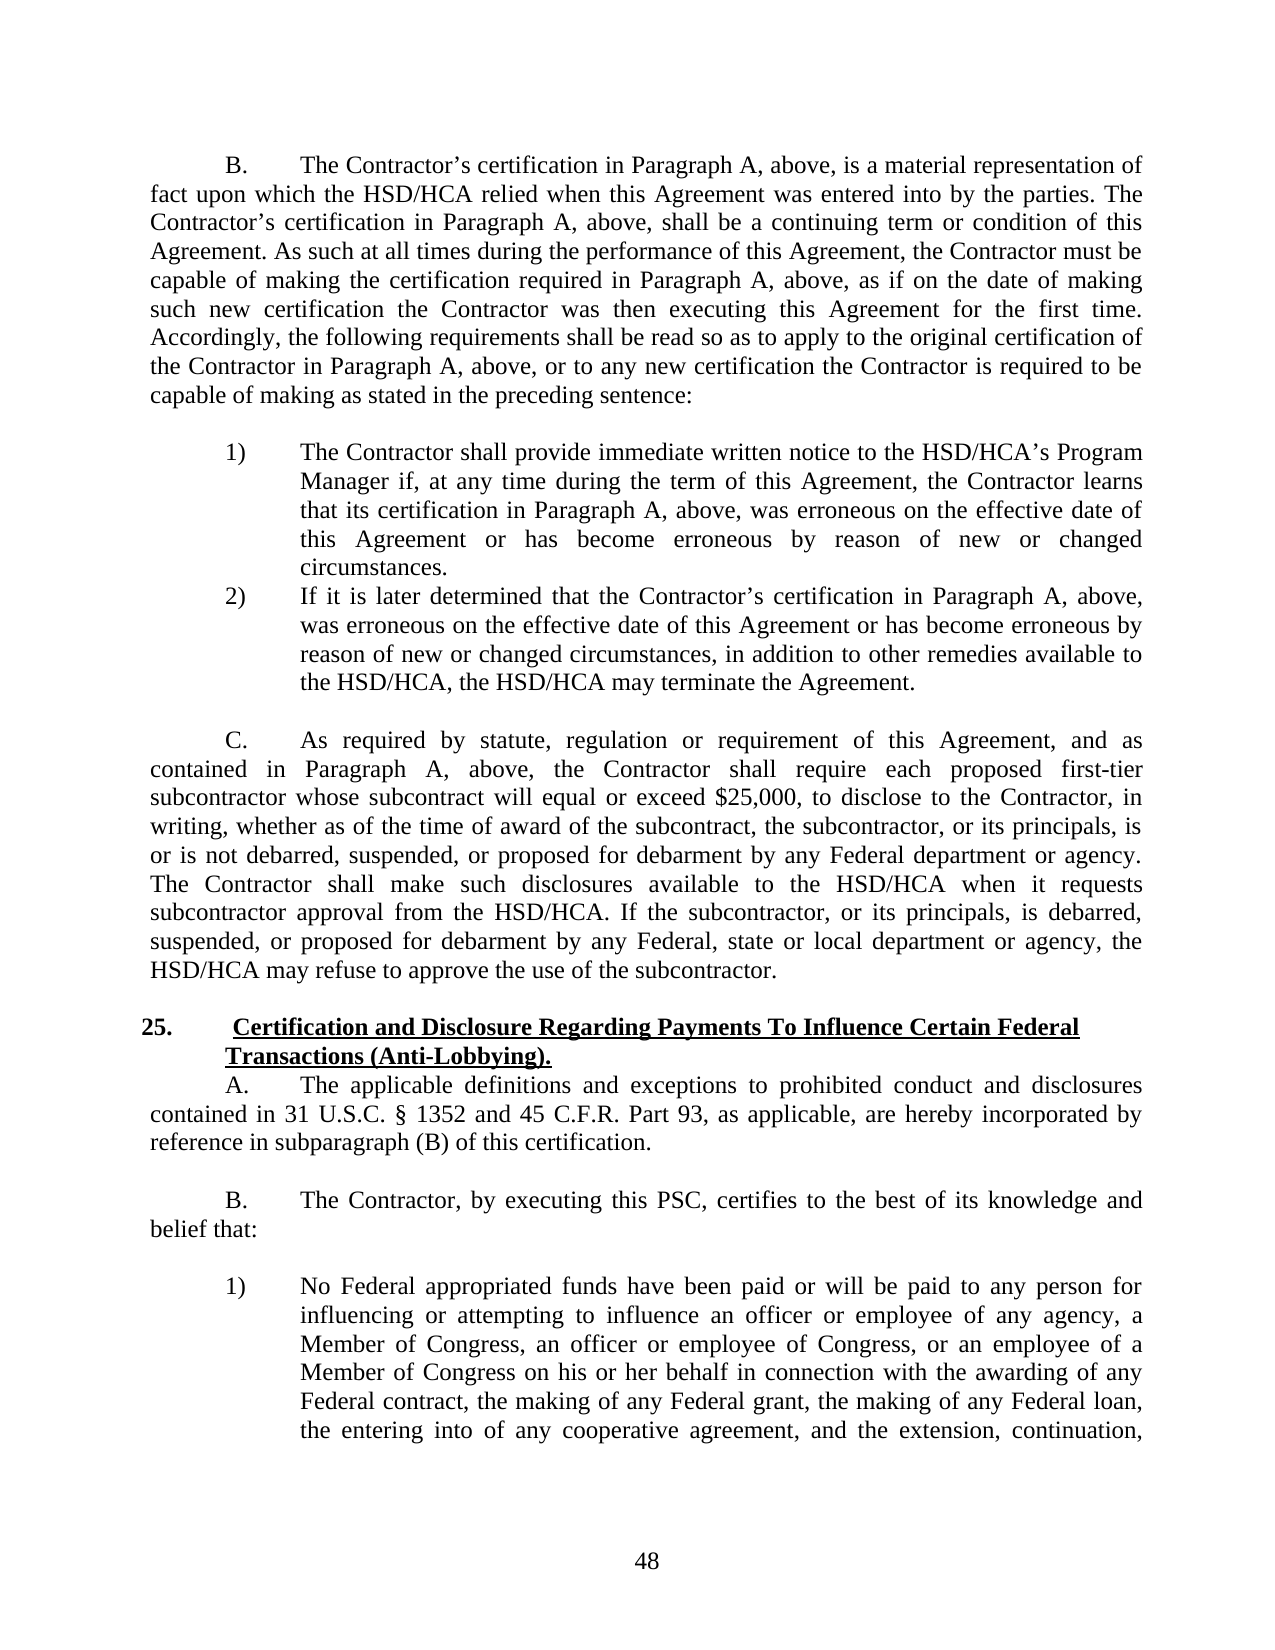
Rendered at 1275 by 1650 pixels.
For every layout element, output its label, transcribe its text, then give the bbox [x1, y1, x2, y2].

list The Contractor, by executing this PSC, certifies to the best of its knowledge and belief that: [150, 1185, 1144, 1242]
text B. The Contractor’s certification in Paragraph A, above, is a material representation of fact upon which the HSD/HCA relied when this Agreement was entered into by the parties. The Contractor’s certification in Paragraph A, above, shall be a continuing term or condition of this Agreement. As such at all times during the performance of this Agreement, the Contractor must be capable of making the certification required in Paragraph A, above, as if on the date of making such new certification the Contractor was then executing this Agreement for the first time. Accordingly, the following requirements shall be read so as to apply to the original certification of the Contractor in Paragraph A, above, or to any new certification the Contractor is required to be capable of making as stated in the preceding sentence: [150, 150, 1144, 409]
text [225, 1271, 1144, 1444]
text C. As required by statute, regulation or requirement of this Agreement, and as contained in Paragraph A, above, the Contractor shall require each proposed first-tier subcontractor whose subcontract will equal or exceed $25,000, to disclose to the Contractor, in writing, whether as of the time of award of the subcontract, the subcontractor, or its principals, is or is not debarred, suspended, or proposed for debarment by any Federal department or agency. The Contractor shall make such disclosures available to the HSD/HCA when it requests subcontractor approval from the HSD/HCA. If the subcontractor, or its principals, is debarred, suspended, or proposed for debarment by any Federal, state or local department or agency, the HSD/HCA may refuse to approve the use of the subcontractor. [150, 725, 1144, 984]
list Certification and Disclosure Regarding Payments To Influence Certain Federal [172, 1012, 1144, 1041]
list The applicable definitions and exceptions to prohibited conduct and disclosures contained in 31 U.S.C. § 1352 and 45 C.F.R. Part 93, as applicable, are hereby incorporated by reference in subparagraph (B) of this certification. [150, 1070, 1144, 1156]
list Transactions (Anti-Lobbying). [150, 1041, 1144, 1070]
text 1) The Contractor shall provide immediate written notice to the HSD/HCA’s Program Manager if, at any time during the term of this Agreement, the Contractor learns that its certification in Paragraph A, above, was erroneous on the effective date of this Agreement or has become erroneous by reason of new or changed circumstances. [225, 437, 1144, 581]
text 2) If it is later determined that the Contractor’s certification in Paragraph A, above, was erroneous on the effective date of this Agreement or has become erroneous by reason of new or changed circumstances, in addition to other remedies available to the HSD/HCA, the HSD/HCA may terminate the Agreement. [225, 581, 1144, 696]
